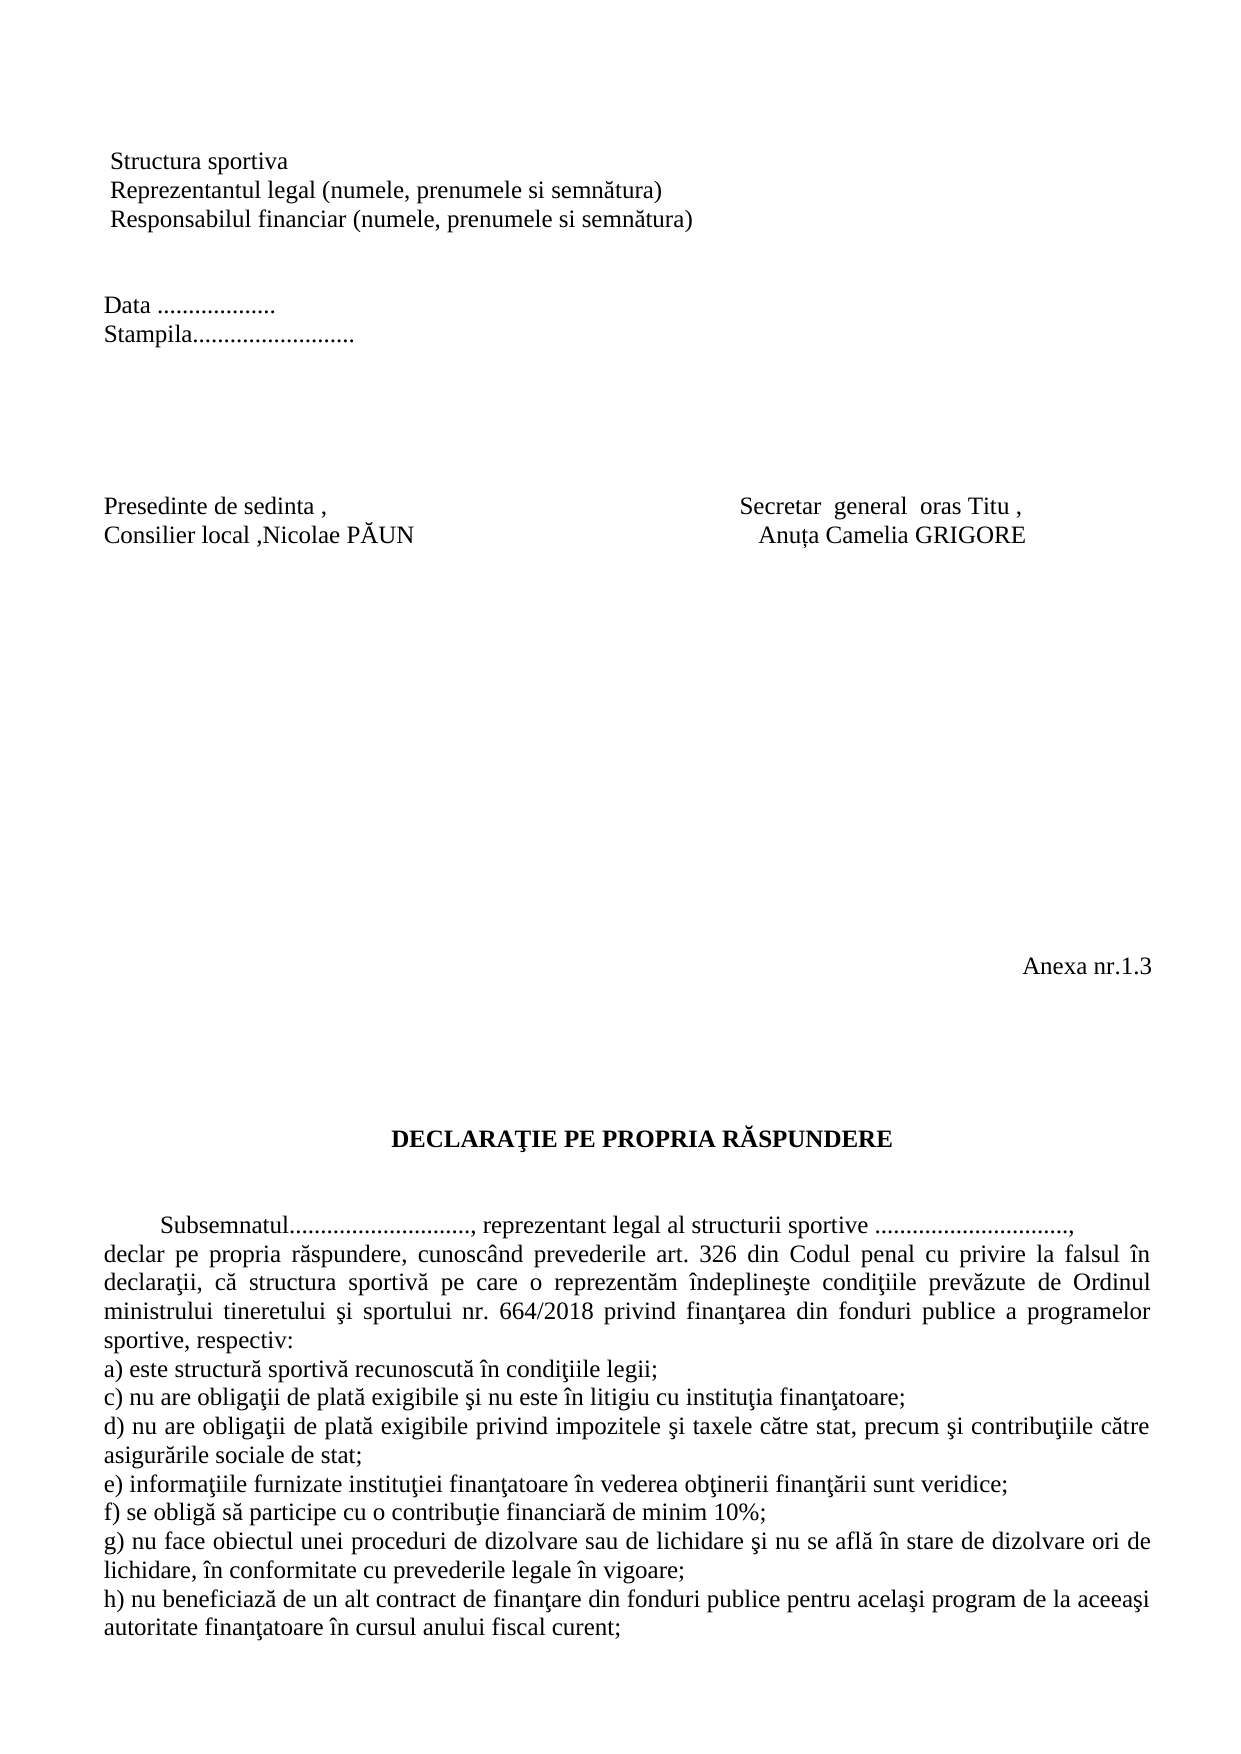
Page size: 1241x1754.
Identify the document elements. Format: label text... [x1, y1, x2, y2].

text DECLARAŢIE PE PROPRIA RĂSPUNDERE [103, 1124, 1152, 1152]
text c) nu are obligaţii de plată exigibile şi nu este în litigiu cu instituţia finanţatoare; [103, 1382, 1152, 1411]
text Subsemnatul............................., reprezentant legal al structurii sportive ..............................., [103, 1210, 1152, 1239]
text declar pe propria răspundere, cunoscând prevederile art. 326 din Codul penal cu privire la falsul în declaraţii, că structura sportivă pe care o reprezentăm îndeplineşte condiţiile prevăzute de Ordinul ministrului tineretului şi sportului nr. 664/2018 privind finanţarea din fonduri publice a programelor sportive, respectiv: [103, 1239, 1152, 1354]
text Structura sportiva [103, 146, 1152, 175]
text Stampila.......................... [103, 319, 1152, 347]
text Consilier local ,Nicolae PĂUN Anuța Camelia GRIGORE [103, 520, 1152, 549]
text a) este structură sportivă recunoscută în condiţiile legii; [103, 1354, 1152, 1382]
text e) informaţiile furnizate instituţiei finanţatoare în vederea obţinerii finanţării sunt veridice; [103, 1469, 1152, 1497]
text Presedinte de sedinta , Secretar general oras Titu , [103, 491, 1152, 520]
text g) nu face obiectul unei proceduri de dizolvare sau de lichidare şi nu se află în stare de dizolvare ori de lichidare, în conformitate cu prevederile legale în vigoare; [103, 1526, 1152, 1584]
text d) nu are obligaţii de plată exigibile privind impozitele şi taxele către stat, precum şi contribuţiile către asigurările sociale de stat; [103, 1411, 1152, 1469]
text Anexa nr.1.3 [103, 951, 1152, 980]
text Responsabilul financiar (numele, prenumele si semnătura) [103, 204, 1152, 232]
text Data ................... [103, 290, 1152, 319]
text f) se obligă să participe cu o contribuţie financiară de minim 10%; [103, 1497, 1152, 1526]
text Reprezentantul legal (numele, prenumele si semnătura) [103, 175, 1152, 204]
text h) nu beneficiază de un alt contract de finanţare din fonduri publice pentru acelaşi program de la aceeaşi autoritate finanţatoare în cursul anului fiscal curent; [103, 1584, 1152, 1641]
